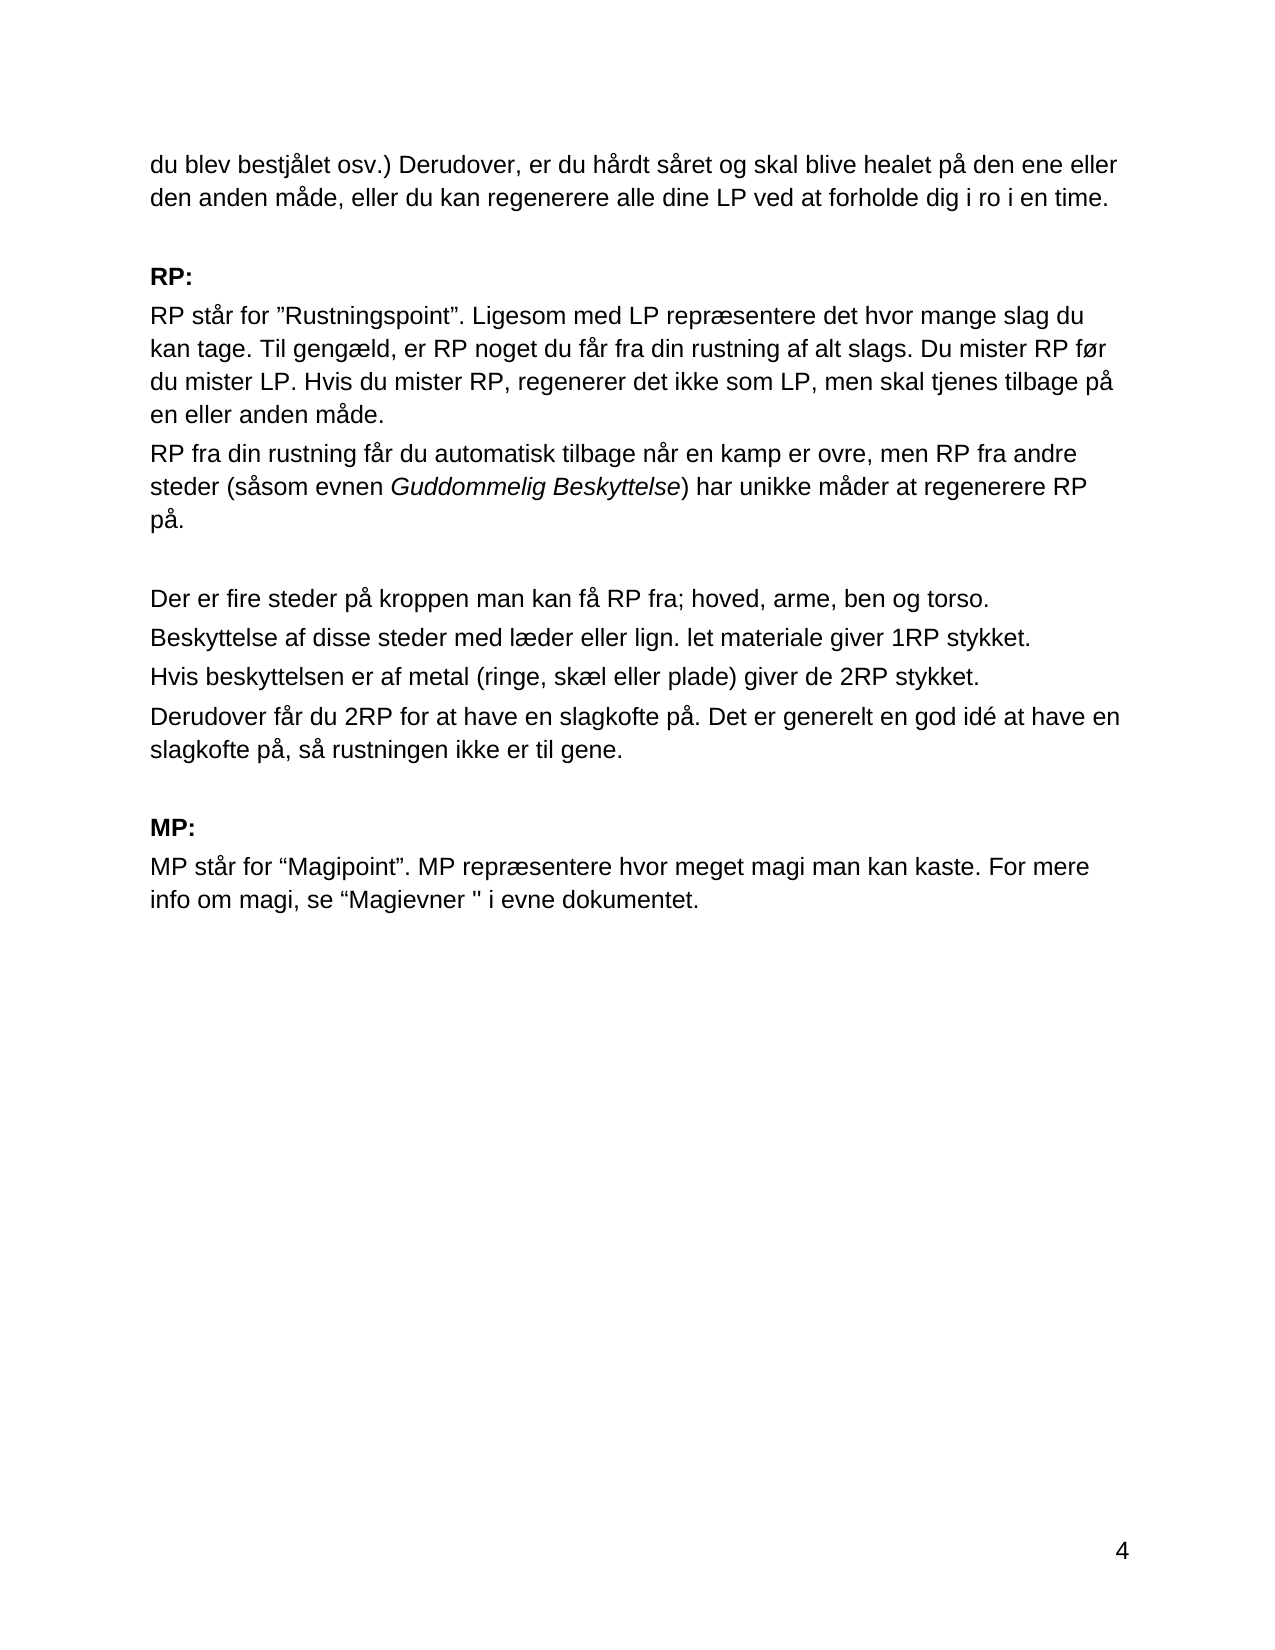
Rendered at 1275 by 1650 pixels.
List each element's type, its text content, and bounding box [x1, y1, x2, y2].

text Beskyttelse af disse steder med læder eller lign. let materiale giver 1RP stykket. [150, 623, 1129, 652]
text MP står for “Magipoint”. MP repræsentere hvor meget magi man kan kaste. For mere info om magi, se “Magievner '' i evne dokumentet. [150, 852, 1129, 914]
text RP står for ”Rustningspoint”. Ligesom med LP repræsentere det hvor mange slag du kan tage. Til gengæld, er RP noget du får fra din rustning af alt slags. Du mister RP før du mister LP. Hvis du mister RP, regenerer det ikke som LP, men skal tjenes tilbage på en eller anden måde. [150, 301, 1129, 429]
text Derudover får du 2RP for at have en slagkofte på. Det er generelt en god idé at have en slagkofte på, så rustningen ikke er til gene. [150, 702, 1129, 763]
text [150, 150, 1129, 212]
text Der er fire steder på kroppen man kan få RP fra; hoved, arme, ben og torso. [150, 584, 1129, 612]
text Hvis beskyttelsen er af metal (ringe, skæl eller plade) giver de 2RP stykket. [150, 662, 1129, 691]
text RP: [150, 262, 1129, 290]
text MP: [150, 813, 1129, 842]
text RP fra din rustning får du automatisk tilbage når en kamp er ovre, men RP fra andre steder (såsom evnen Guddommelig Beskyttelse) har unikke måder at regenerere RP på. [150, 439, 1129, 534]
